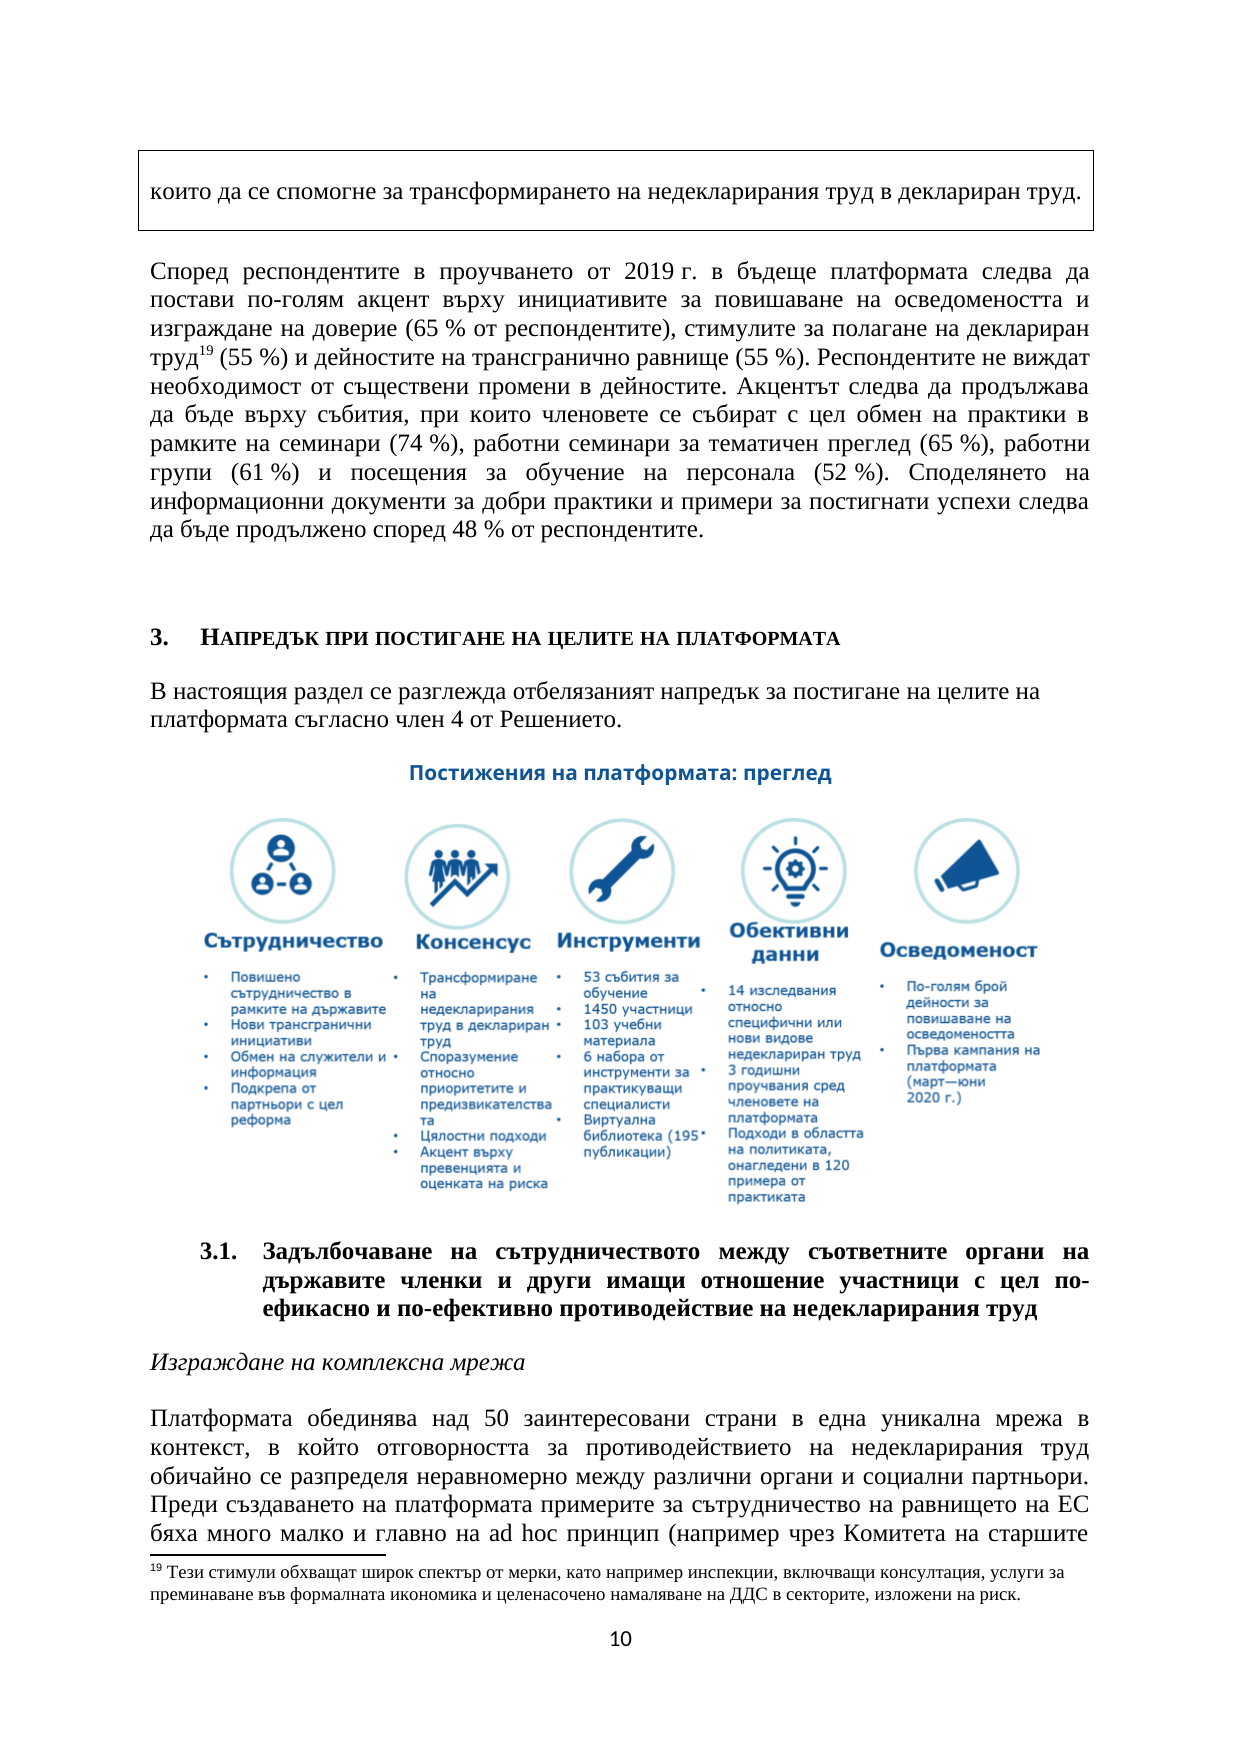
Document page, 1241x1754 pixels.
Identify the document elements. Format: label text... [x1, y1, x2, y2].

picture [193, 811, 1047, 1211]
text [150, 1403, 1090, 1547]
text Изграждане на комплексна мрежа [150, 1347, 1090, 1376]
text Постижения на платформата: преглед [150, 758, 1090, 787]
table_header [139, 151, 1093, 230]
subtitle Напредък при постигане на целите на платформата [150, 622, 1090, 651]
text Според респондентите в проучването от 2019 г. в бъдеще платформата следва да постави по-голям акцент върху инициативите за повишаване на осведомеността и изграждане на доверие (65 % от респондентите), стимулите за полагане на деклариран труд (55 %) и дейностите на трансгранично равнище (55 %). Респондентите не виждат необходимост от съществени промени в дейностите. Акцентът следва да продължава да бъде върху събития, при които членовете се събират с цел обмен на практики в рамките на семинари (74 %), работни семинари за тематичен преглед (65 %), работни групи (61 %) и посещения за обучение на персонала (52 %). Споделянето на информационни документи за добри практики и примери за постигнати успехи следва да бъде продължено според 48 % от респондентите. [150, 256, 1090, 543]
subtitle Задълбочаване на сътрудничеството между съответните органи на държавите членки и други имащи отношение участници с цел по-ефикасно и по-ефективно противодействие на недекларирания труд [199, 1236, 1090, 1322]
text В настоящия раздел се разглежда отбелязаният напредък за постигане на целите на платформата съгласно член 4 от Решението. [150, 676, 1090, 733]
